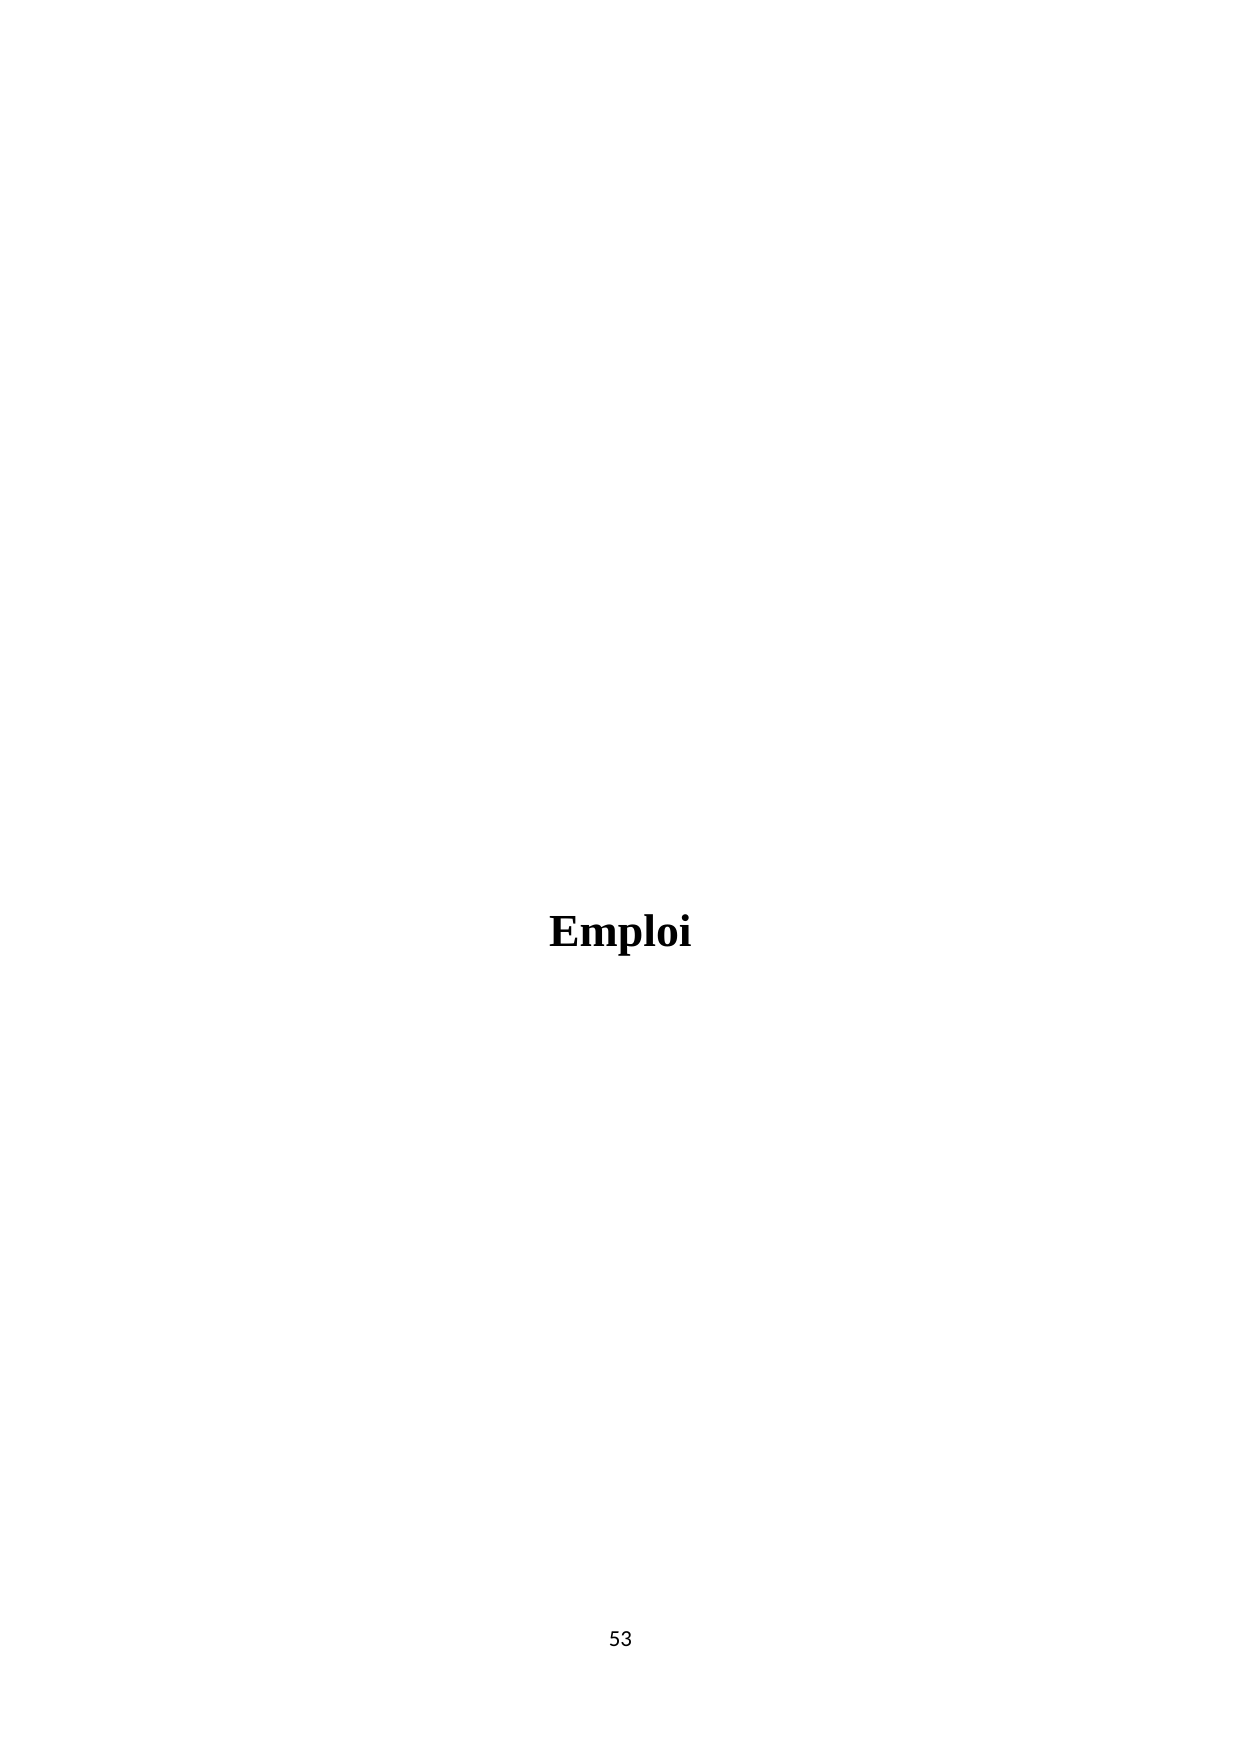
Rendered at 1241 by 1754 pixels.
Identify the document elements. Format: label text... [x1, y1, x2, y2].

text Emploi [148, 904, 1092, 957]
